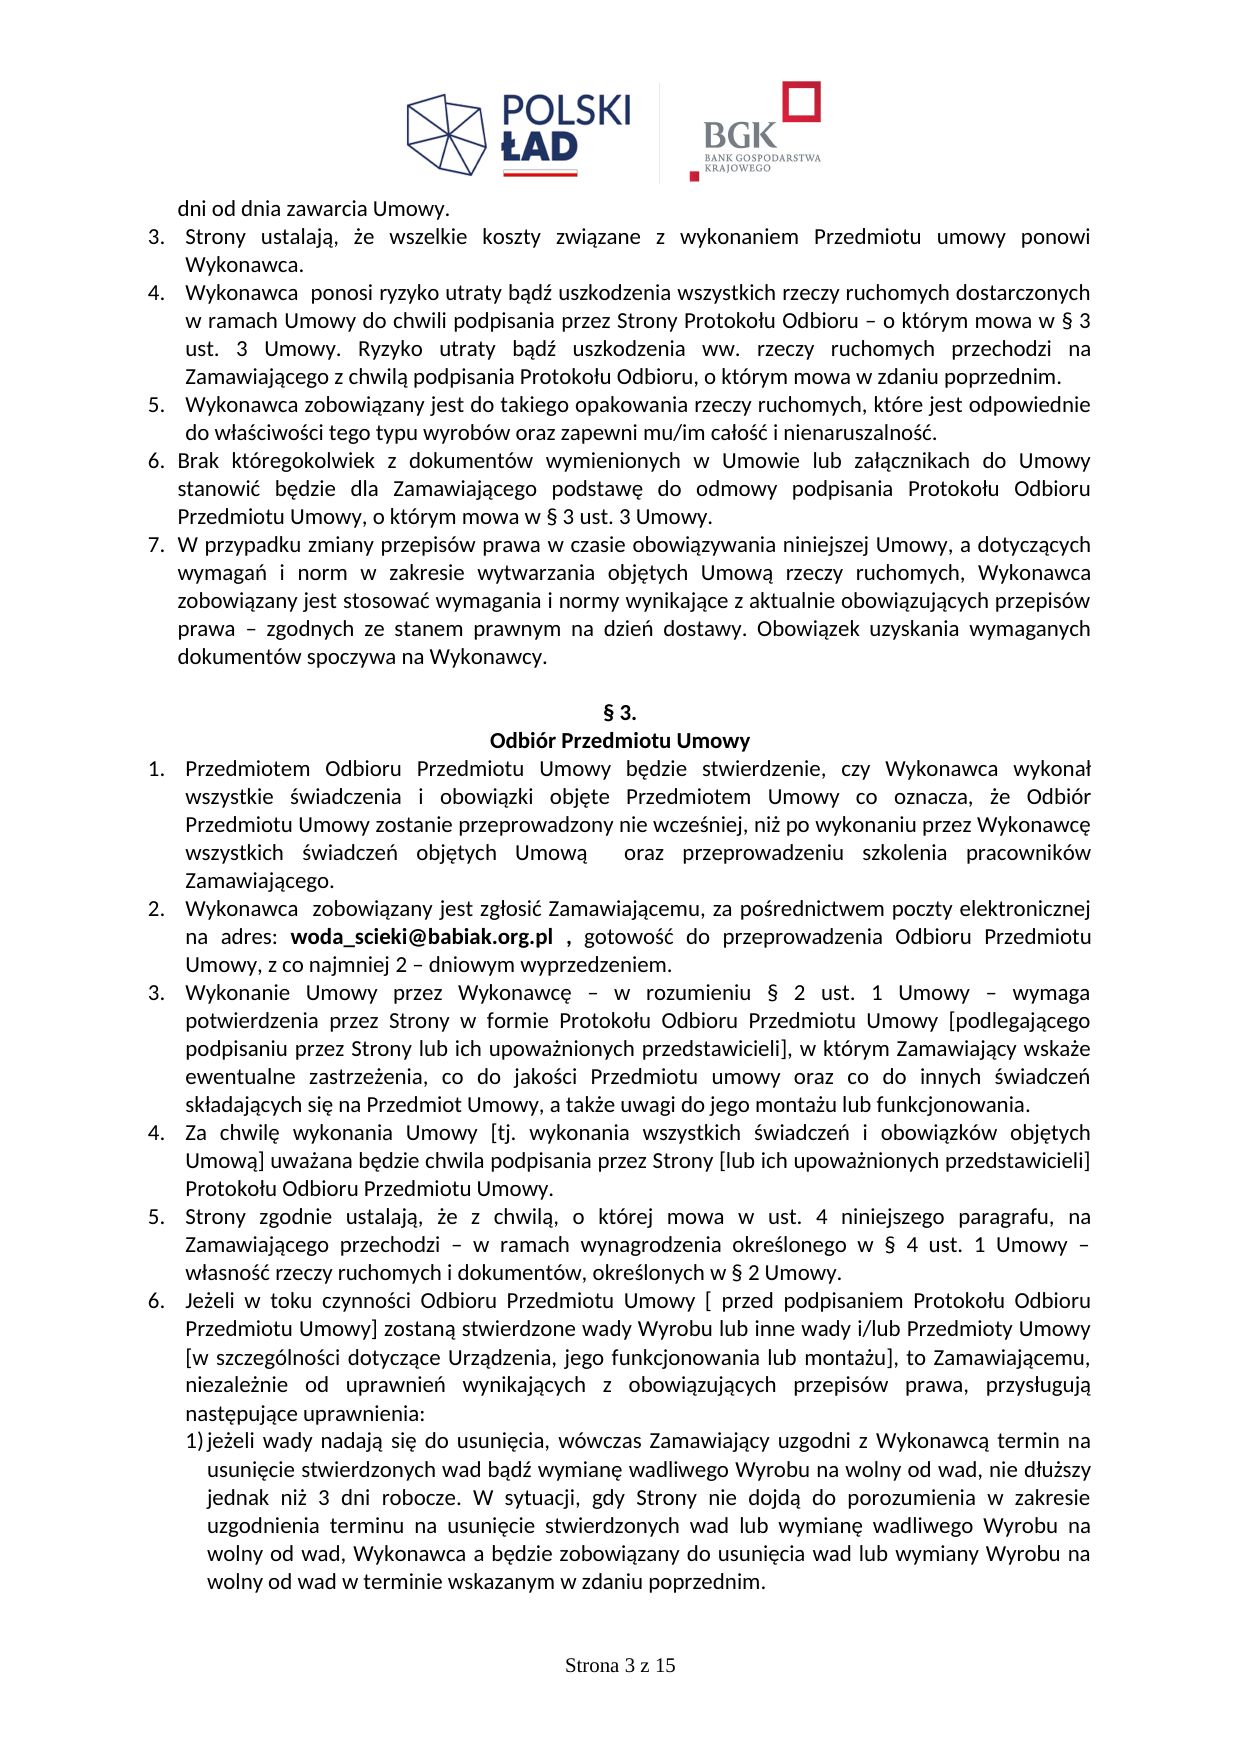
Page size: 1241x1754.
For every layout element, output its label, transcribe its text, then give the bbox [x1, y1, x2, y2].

text 1) jeżeli wady nadają się do usunięcia, wówczas Zamawiający uzgodni z Wykonawcą termin na usunięcie stwierdzonych wad bądź wymianę wadliwego Wyrobu na wolny od wad, nie dłuższy jednak niż 3 dni robocze. W sytuacji, gdy Strony nie dojdą do porozumienia w zakresie uzgodnienia terminu na usunięcie stwierdzonych wad lub wymianę wadliwego Wyrobu na wolny od wad, Wykonawca a będzie zobowiązany do usunięcia wad lub wymiany Wyrobu na wolny od wad w terminie wskazanym w zdaniu poprzednim. [185, 1427, 1092, 1595]
list Przedmiotem Odbioru Przedmiotu Umowy będzie stwierdzenie, czy Wykonawca wykonał wszystkie świadczenia i obowiązki objęte Przedmiotem Umowy co oznacza, że Odbiór Przedmiotu Umowy zostanie przeprowadzony nie wcześniej, niż po wykonaniu przez Wykonawcę wszystkich świadczeń objętych Umową oraz przeprowadzeniu szkolenia pracowników Zamawiającego. [148, 754, 1092, 894]
list Wykonanie Umowy przez Wykonawcę – w rozumieniu § 2 ust. 1 Umowy – wymaga potwierdzenia przez Strony w formie Protokołu Odbioru Przedmiotu Umowy [podlegającego podpisaniu przez Strony lub ich upoważnionych przedstawicieli], w którym Zamawiający wskaże ewentualne zastrzeżenia, co do jakości Przedmiotu umowy oraz co do innych świadczeń składających się na Przedmiot Umowy, a także uwagi do jego montażu lub funkcjonowania. [148, 978, 1092, 1118]
text § 3. [148, 698, 1092, 726]
list Strony ustalają, że wszelkie koszty związane z wykonaniem Przedmiotu umowy ponowi Wykonawca. [148, 222, 1092, 278]
list Jeżeli w toku czynności Odbioru Przedmiotu Umowy [ przed podpisaniem Protokołu Odbioru Przedmiotu Umowy] zostaną stwierdzone wady Wyrobu lub inne wady i/lub Przedmioty Umowy [w szczególności dotyczące Urządzenia, jego funkcjonowania lub montażu], to Zamawiającemu, niezależnie od uprawnień wynikających z obowiązujących przepisów prawa, przysługują następujące uprawnienia: [148, 1287, 1092, 1427]
list Wykonawca zobowiązany jest zgłosić Zamawiającemu, za pośrednictwem poczty elektronicznej na adres: woda_scieki@babiak.org.pl , gotowość do przeprowadzenia Odbioru Przedmiotu Umowy, z co najmniej 2 – dniowym wyprzedzeniem. [148, 894, 1092, 978]
list Brak któregokolwiek z dokumentów wymienionych w Umowie lub załącznikach do Umowy stanowić będzie dla Zamawiającego podstawę do odmowy podpisania Protokołu Odbioru Przedmiotu Umowy, o którym mowa w § 3 ust. 3 Umowy. [148, 446, 1092, 530]
text Odbiór Przedmiotu Umowy [148, 726, 1092, 754]
list W przypadku zmiany przepisów prawa w czasie obowiązywania niniejszej Umowy, a dotyczących wymagań i norm w zakresie wytwarzania objętych Umową rzeczy ruchomych, Wykonawca zobowiązany jest stosować wymagania i normy wynikające z aktualnie obowiązujących przepisów prawa – zgodnych ze stanem prawnym na dzień dostawy. Obowiązek uzyskania wymaganych dokumentów spoczywa na Wykonawcy. [148, 530, 1092, 670]
list Wykonawca zobowiązany jest do takiego opakowania rzeczy ruchomych, które jest odpowiednie do właściwości tego typu wyrobów oraz zapewni mu/im całość i nienaruszalność. [148, 390, 1092, 446]
picture [395, 73, 845, 194]
list Wykonawca ponosi ryzyko utraty bądź uszkodzenia wszystkich rzeczy ruchomych dostarczonych w ramach Umowy do chwili podpisania przez Strony Protokołu Odbioru – o którym mowa w § 3 ust. 3 Umowy. Ryzyko utraty bądź uszkodzenia ww. rzeczy ruchomych przechodzi na Zamawiającego z chwilą podpisania Protokołu Odbioru, o którym mowa w zdaniu poprzednim. [148, 278, 1092, 390]
list Strony zgodnie ustalają, że z chwilą, o której mowa w ust. 4 niniejszego paragrafu, na Zamawiającego przechodzi – w ramach wynagrodzenia określonego w § 4 ust. 1 Umowy –własność rzeczy ruchomych i dokumentów, określonych w § 2 Umowy. [148, 1202, 1092, 1287]
list Za chwilę wykonania Umowy [tj. wykonania wszystkich świadczeń i obowiązków objętych Umową] uważana będzie chwila podpisania przez Strony [lub ich upoważnionych przedstawicieli] Protokołu Odbioru Przedmiotu Umowy. [148, 1118, 1092, 1202]
